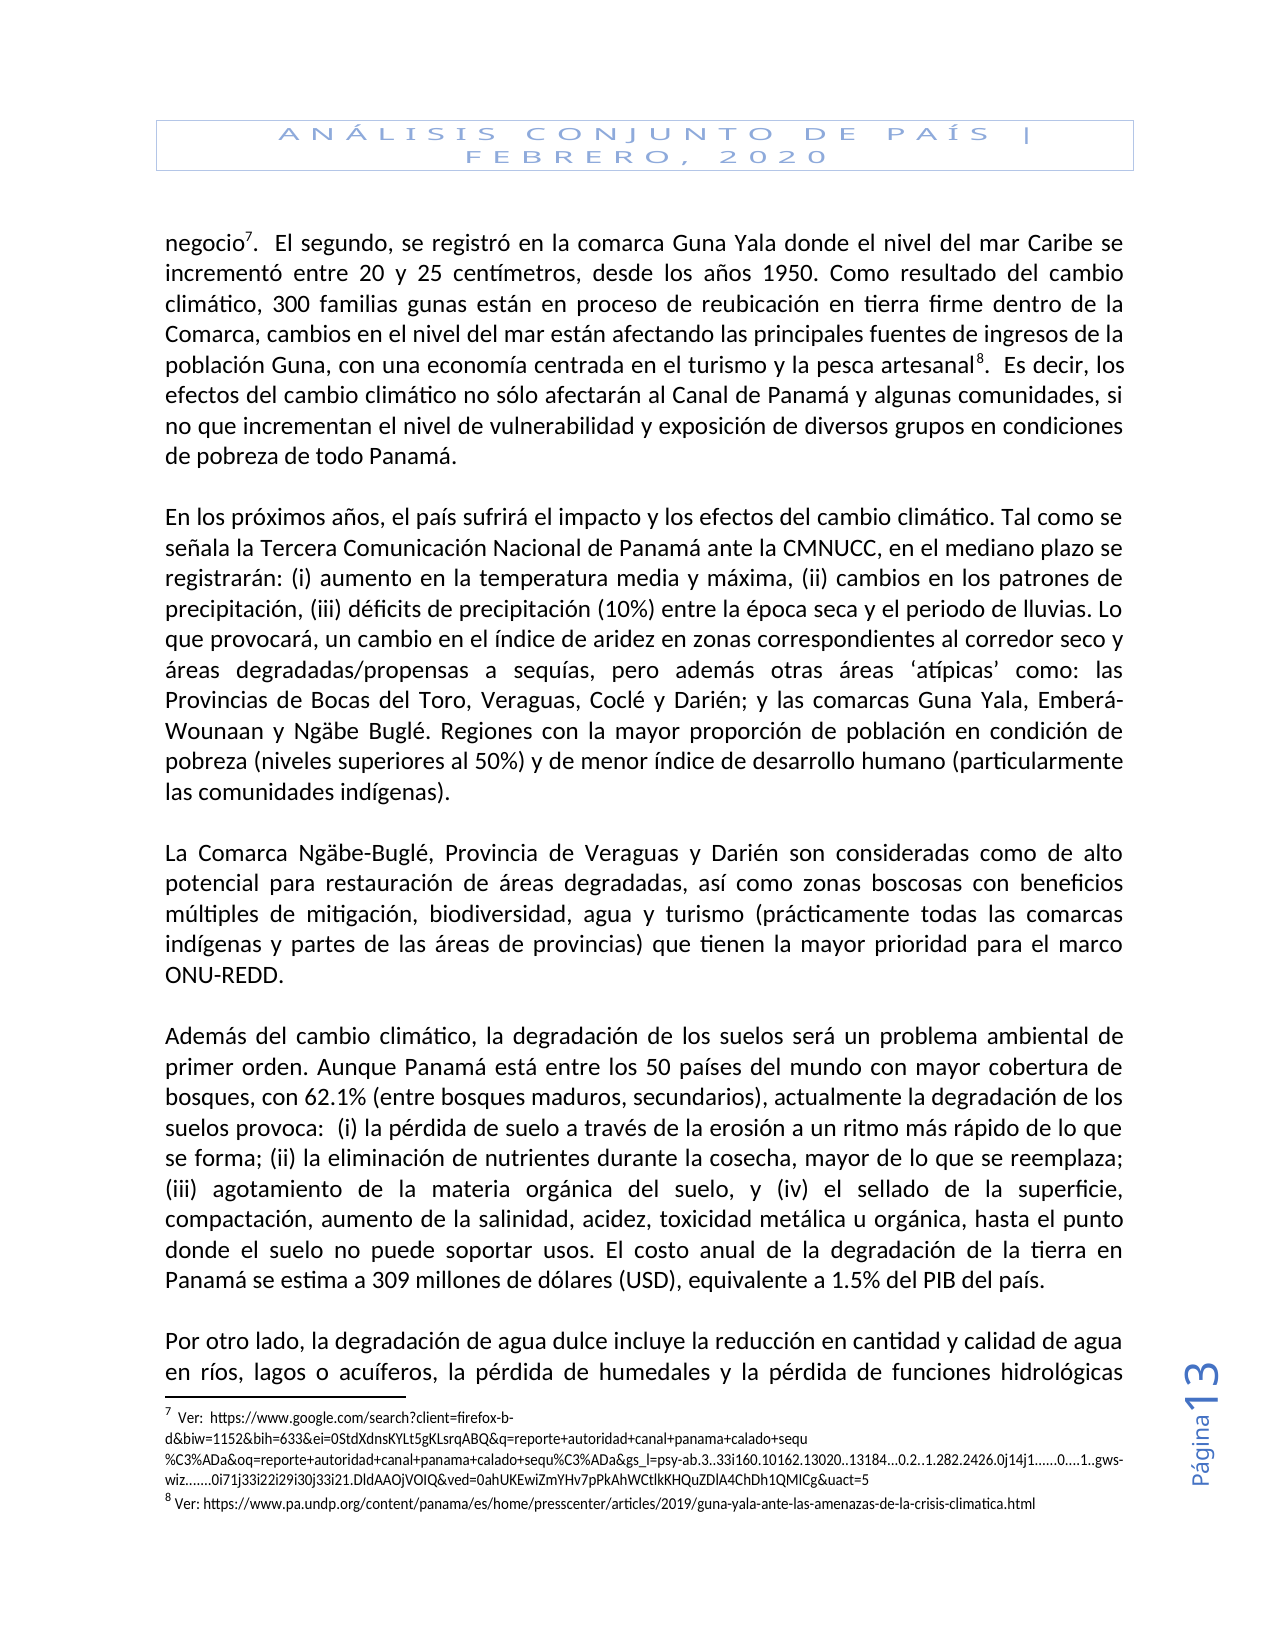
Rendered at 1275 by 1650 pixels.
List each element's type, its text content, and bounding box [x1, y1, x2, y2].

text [165, 1325, 1125, 1386]
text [165, 227, 1125, 471]
text Además del cambio climático, la degradación de los suelos será un problema ambiental de primer orden. Aunque Panamá está entre los 50 países del mundo con mayor cobertura de bosques, con 62.1% (entre bosques maduros, secundarios), actualmente la degradación de los suelos provoca: (i) la pérdida de suelo a través de la erosión a un ritmo más rápido de lo que se forma; (ii) la eliminación de nutrientes durante la cosecha, mayor de lo que se reemplaza; (iii) agotamiento de la materia orgánica del suelo, y (iv) el sellado de la superficie, compactación, aumento de la salinidad, acidez, toxicidad metálica u orgánica, hasta el punto donde el suelo no puede soportar usos. El costo anual de la degradación de la tierra en Panamá se estima a 309 millones de dólares (USD), equivalente a 1.5% del PIB del país. [165, 1020, 1125, 1295]
text La Comarca Ngäbe-Buglé, Provincia de Veraguas y Darién son consideradas como de alto potencial para restauración de áreas degradadas, así como zonas boscosas con beneficios múltiples de mitigación, biodiversidad, agua y turismo (prácticamente todas las comarcas indígenas y partes de las áreas de provincias) que tienen la mayor prioridad para el marco ONU-REDD. [165, 837, 1125, 990]
text En los próximos años, el país sufrirá el impacto y los efectos del cambio climático. Tal como se señala la Tercera Comunicación Nacional de Panamá ante la CMNUCC, en el mediano plazo se registrarán: (i) aumento en la temperatura media y máxima, (ii) cambios en los patrones de precipitación, (iii) déficits de precipitación (10%) entre la época seca y el periodo de lluvias. Lo que provocará, un cambio en el índice de aridez en zonas correspondientes al corredor seco y áreas degradadas/propensas a sequías, pero además otras áreas ‘atípicas’ como: las Provincias de Bocas del Toro, Veraguas, Coclé y Darién; y las comarcas Guna Yala, Emberá-Wounaan y Ngäbe Buglé. Regiones con la mayor proporción de población en condición de pobreza (niveles superiores al 50%) y de menor índice de desarrollo humano (particularmente las comunidades indígenas). [165, 501, 1125, 807]
